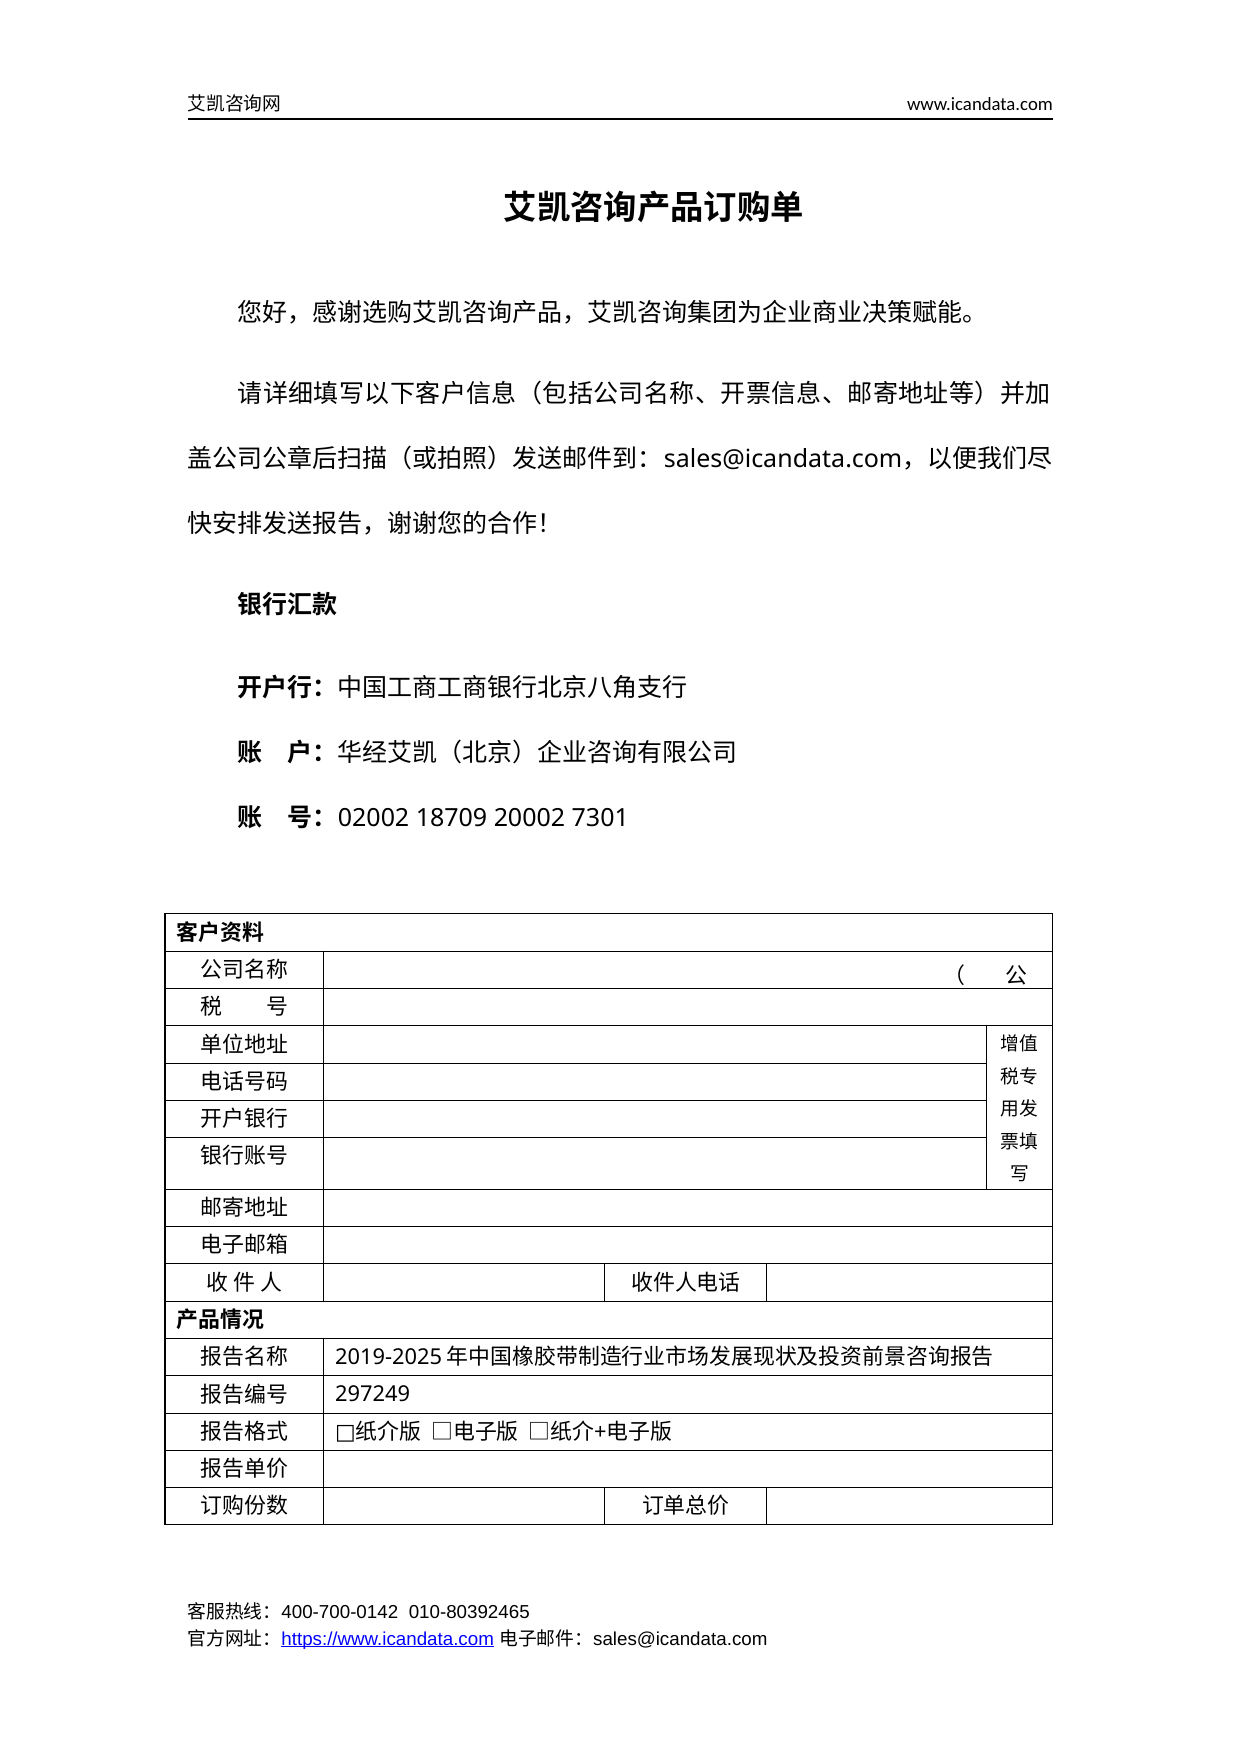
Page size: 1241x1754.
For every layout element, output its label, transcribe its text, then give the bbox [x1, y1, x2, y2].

table_cell 税 号 [166, 989, 323, 1025]
text 开户行：中国工商工商银行北京八角支行 [187, 653, 1053, 718]
text 账 户：华经艾凯（北京）企业咨询有限公司 [187, 718, 1053, 783]
table_cell 收 件 人 [166, 1264, 323, 1301]
text 艾凯咨询产品订购单 [187, 172, 1053, 237]
table_cell 2019-2025年中国橡胶带制造行业市场发展现状及投资前景咨询报告 [324, 1339, 1052, 1375]
table_cell 电子邮箱 [166, 1227, 323, 1263]
table_cell [324, 1101, 986, 1137]
table_cell 邮寄地址 [166, 1190, 323, 1226]
table_cell [324, 1488, 604, 1524]
table_cell [324, 952, 1052, 988]
text 请详细填写以下客户信息（包括公司名称、开票信息、邮寄地址等）并加盖公司公章后扫描（或拍照）发送邮件到：sales@icandata.com，以便我们尽快安排发送报告，谢谢您的合作！ [187, 359, 1053, 554]
table_cell 产品情况 [166, 1302, 1052, 1338]
table_cell [324, 1451, 1052, 1487]
table_cell [324, 1264, 604, 1301]
table_cell 公司名称 [166, 952, 323, 988]
table_cell 报告编号 [166, 1376, 323, 1412]
table_header 客户资料 [166, 914, 1052, 951]
table_cell 报告名称 [166, 1339, 323, 1375]
table_cell 银行账号 [166, 1138, 323, 1189]
table_cell □纸介版 □电子版 □纸介+电子版 [324, 1414, 1052, 1450]
table_cell 收件人电话 [605, 1264, 766, 1301]
table_cell [767, 1264, 1052, 1301]
table_cell 开户银行 [166, 1101, 323, 1137]
table_cell 增值税专用发票填写 [987, 1026, 1052, 1189]
table_cell [324, 989, 1052, 1025]
table_cell 订购份数 [166, 1488, 323, 1524]
table_cell 报告格式 [166, 1414, 323, 1450]
table_cell [324, 1026, 986, 1062]
table_cell 297249 [324, 1376, 1052, 1412]
table_cell 报告单价 [166, 1451, 323, 1487]
table_cell [767, 1488, 1052, 1524]
table_cell [324, 1190, 1052, 1226]
table_cell [324, 1138, 986, 1189]
text 银行汇款 [187, 570, 1053, 635]
text 您好，感谢选购艾凯咨询产品，艾凯咨询集团为企业商业决策赋能。 [187, 278, 1053, 343]
table_cell [324, 1064, 986, 1100]
table_cell 电话号码 [166, 1064, 323, 1100]
table_cell 单位地址 [166, 1026, 323, 1062]
text 账 号：02002 18709 20002 7301 [187, 783, 1053, 848]
table_cell 订单总价 [605, 1488, 766, 1524]
table_cell [324, 1227, 1052, 1263]
